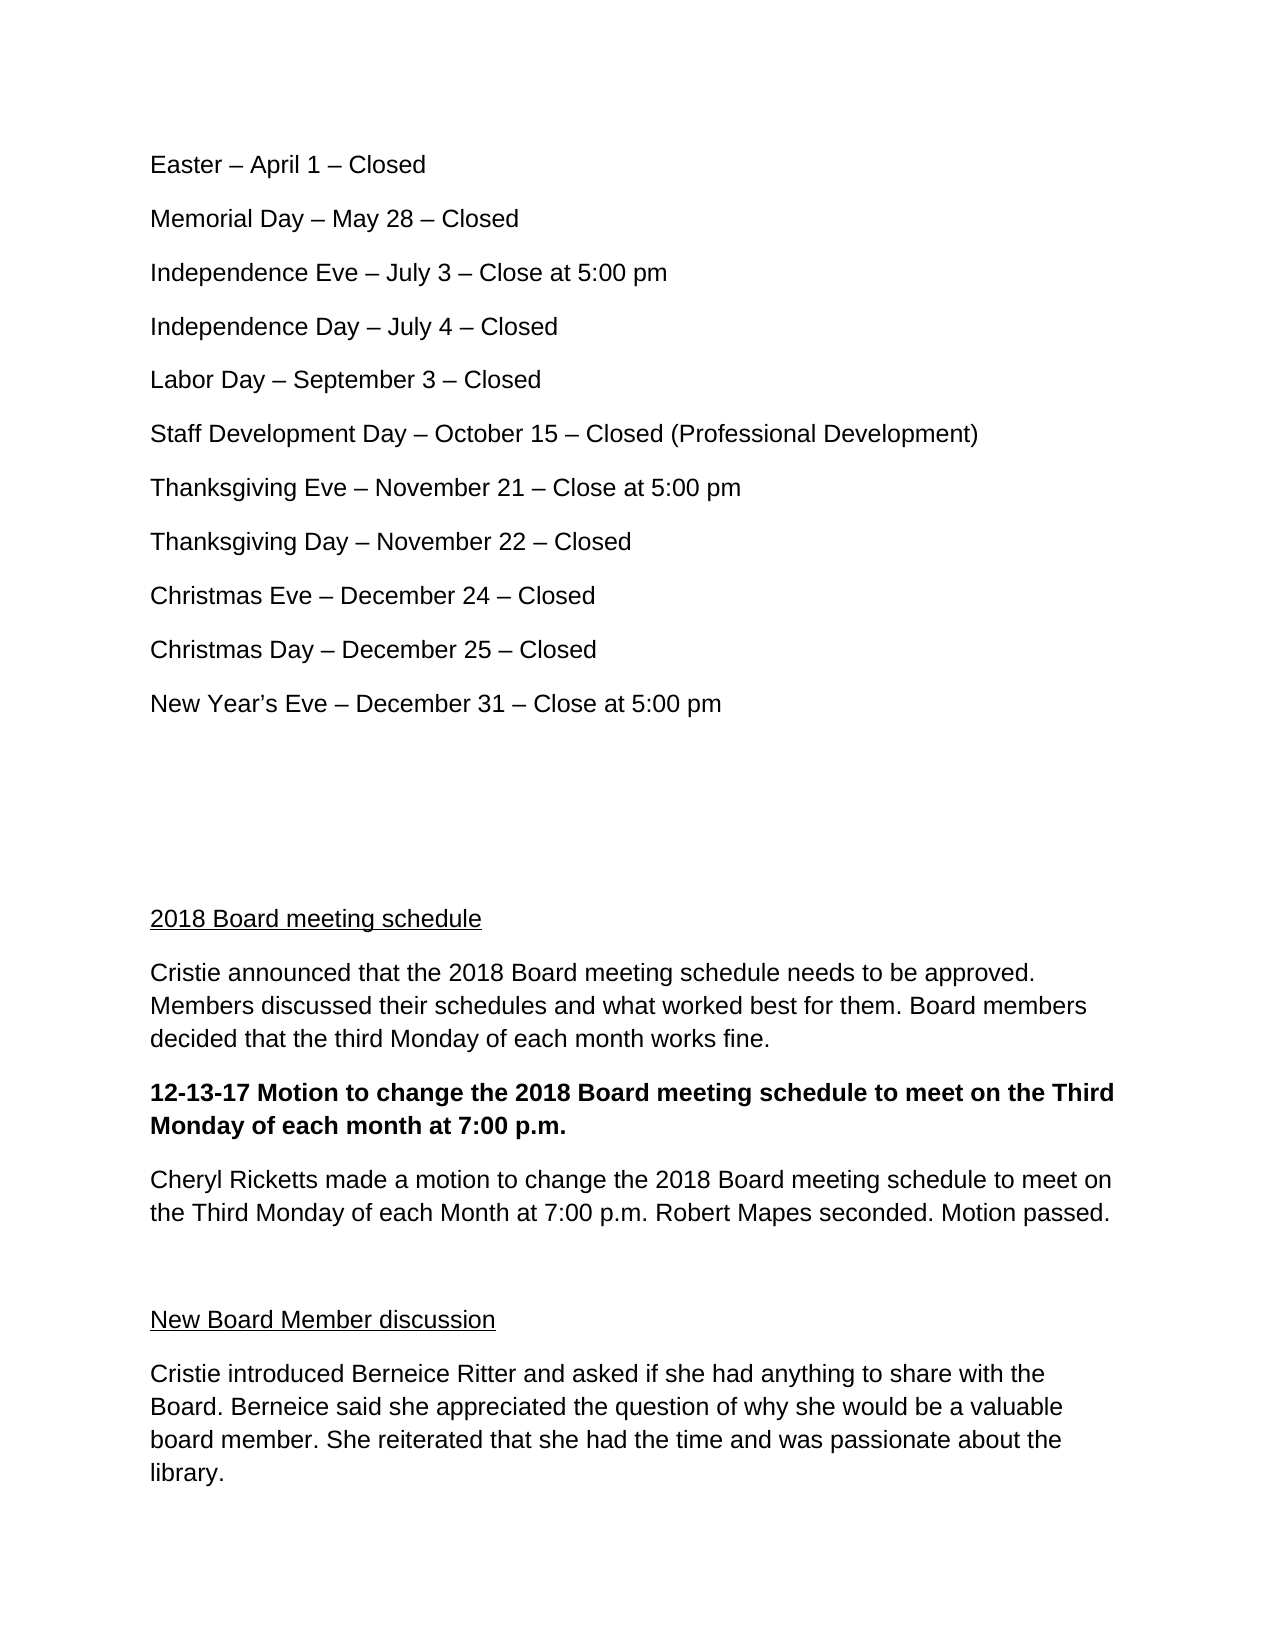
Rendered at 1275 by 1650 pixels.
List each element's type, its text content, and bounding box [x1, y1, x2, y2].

text Cristie announced that the 2018 Board meeting schedule needs to be approved. Members discussed their schedules and what worked best for them. Board members decided that the third Monday of each month works fine. [150, 958, 1125, 1053]
text Thanksgiving Eve – November 21 – Close at 5:00 pm [150, 473, 1125, 502]
text Cheryl Ricketts made a motion to change the 2018 Board meeting schedule to meet on the Third Monday of each Month at 7:00 p.m. Robert Mapes seconded. Motion passed. [150, 1164, 1125, 1226]
text Memorial Day – May 28 – Closed [150, 204, 1125, 233]
text Christmas Eve – December 24 – Closed [150, 581, 1125, 609]
text Easter – April 1 – Closed [150, 150, 1125, 179]
text Cristie introduced Berneice Ritter and asked if she had anything to share with the Board. Berneice said she appreciated the question of why she would be a valuable board member. She reiterated that she had the time and was passionate about the library. [150, 1359, 1125, 1487]
text Independence Day – July 4 – Closed [150, 312, 1125, 340]
text Thanksgiving Day – November 22 – Closed [150, 527, 1125, 556]
text 2018 Board meeting schedule [150, 904, 1125, 933]
text Independence Eve – July 3 – Close at 5:00 pm [150, 258, 1125, 286]
text New Board Member discussion [150, 1305, 1125, 1334]
text Christmas Day – December 25 – Closed [150, 635, 1125, 663]
text Staff Development Day – October 15 – Closed (Professional Development) [150, 419, 1125, 448]
text New Year’s Eve – December 31 – Close at 5:00 pm [150, 688, 1125, 717]
text Labor Day – September 3 – Closed [150, 365, 1125, 394]
text 12-13-17 Motion to change the 2018 Board meeting schedule to meet on the Third Monday of each month at 7:00 p.m. [150, 1078, 1125, 1139]
